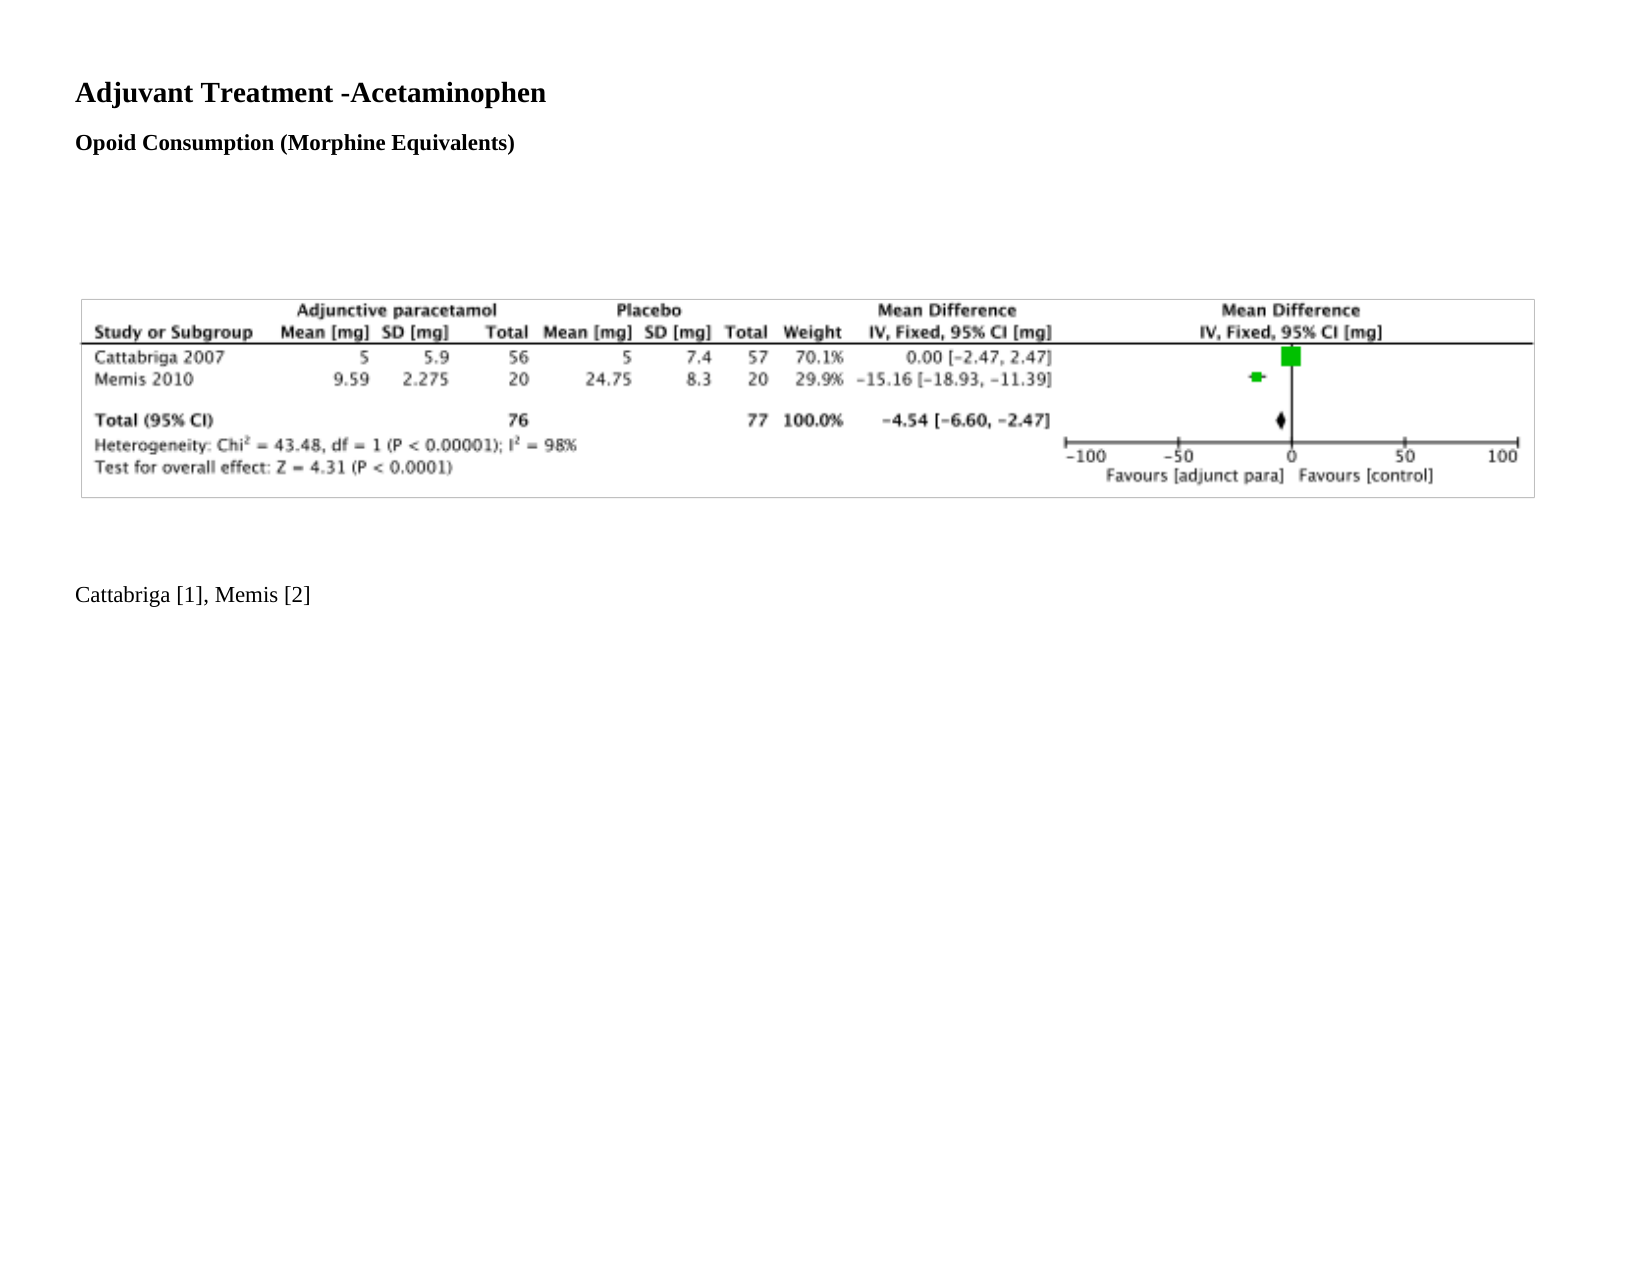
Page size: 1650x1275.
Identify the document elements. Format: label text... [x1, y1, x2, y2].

text Adjuvant Treatment -Acetaminophen [75, 75, 1575, 108]
text Opoid Consumption (Morphine Equivalents) [75, 129, 1575, 156]
text Cattabriga [1], Memis [2] [75, 581, 1575, 607]
